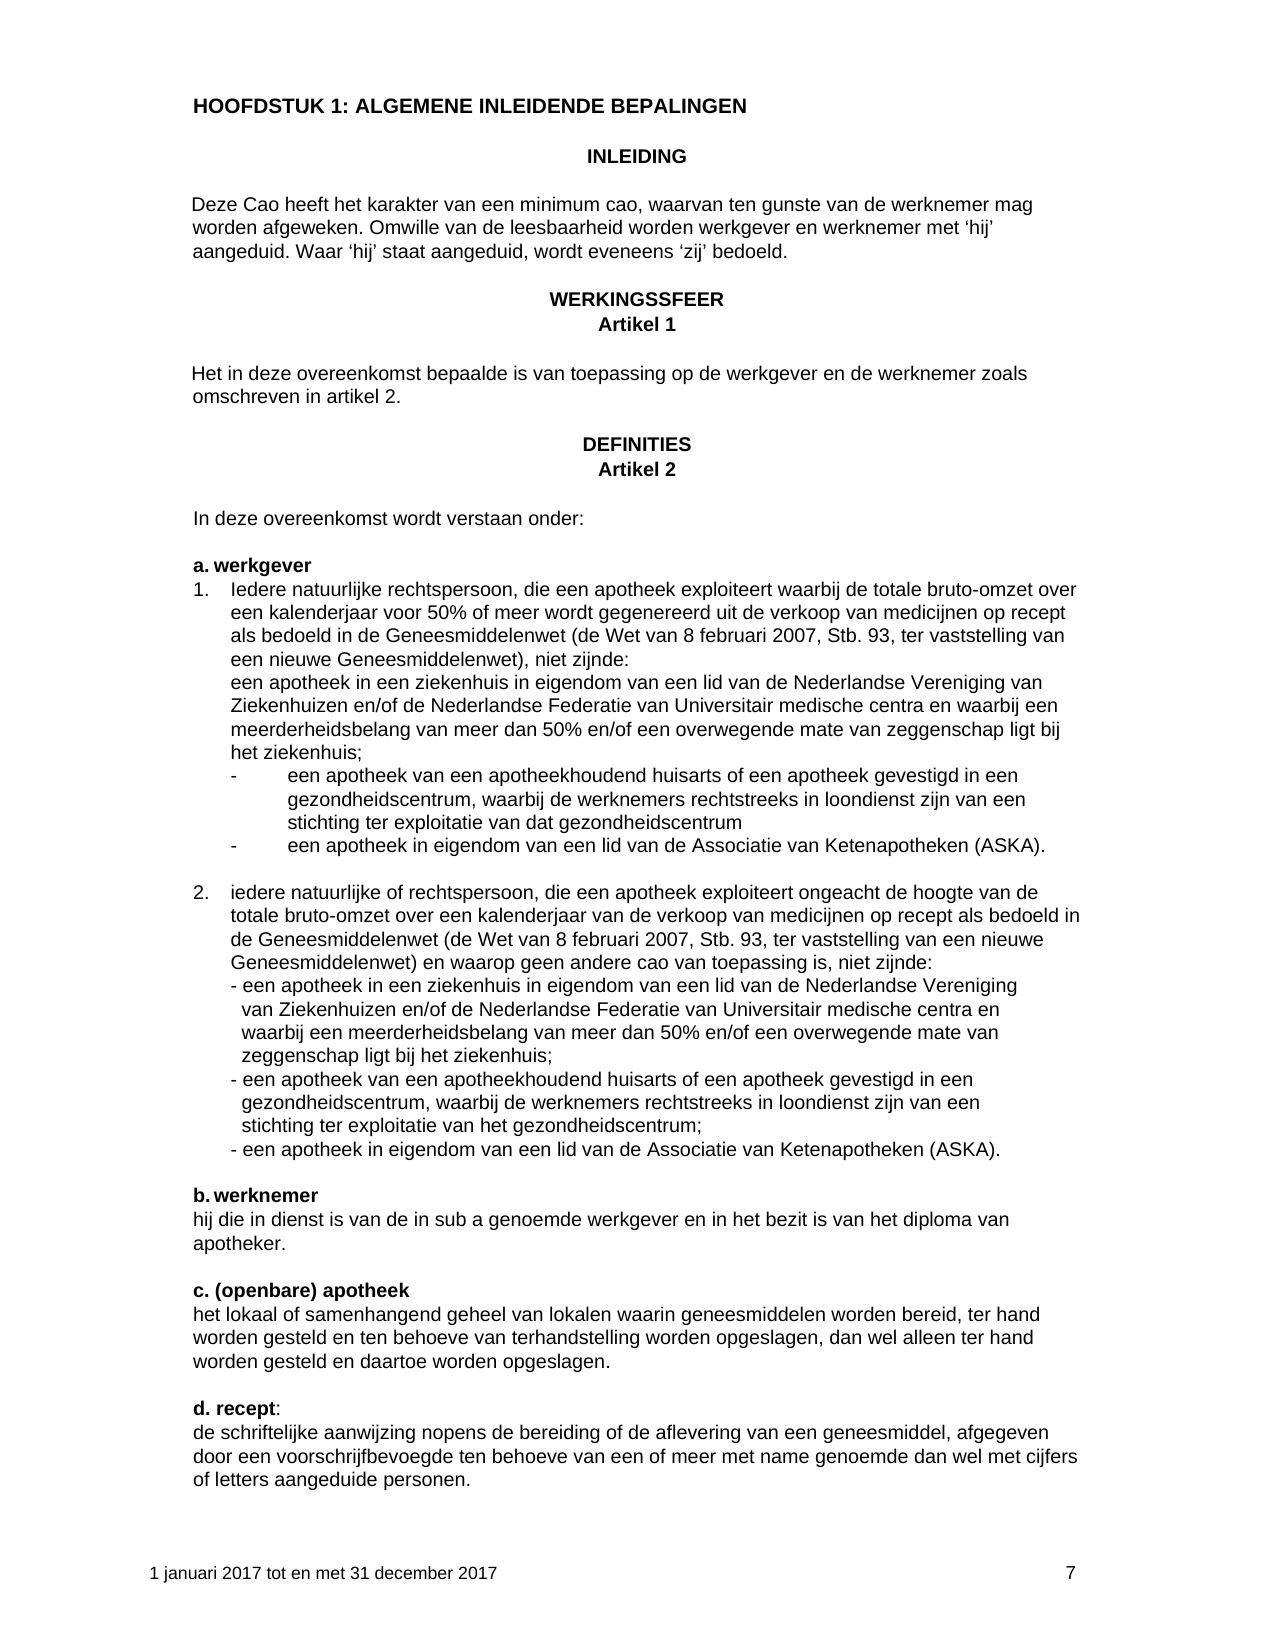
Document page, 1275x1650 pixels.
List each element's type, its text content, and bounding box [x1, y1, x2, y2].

text DEFINITIES [193, 433, 1081, 456]
list Iedere natuurlijke rechtspersoon, die een apotheek exploiteert waarbij de totale bruto-omzet over een kalenderjaar voor 50% of meer wordt gegenereerd uit de verkoop van medicijnen op recept als bedoeld in de Geneesmiddelenwet (de Wet van 8 februari 2007, Stb. 93, ter vaststelling van een nieuwe Geneesmiddelenwet), niet zijnde: een apotheek in een ziekenhuis in eigendom van een lid van de Nederlandse Vereniging van Ziekenhuizen en/of de Nederlandse Federatie van Universitair medische centra en waarbij een meerderheidsbelang van meer dan 50% en/of een overwegende mate van zeggenschap ligt bij het ziekenhuis; - een apotheek van een apotheekhoudend huisarts of een apotheek gevestigd in een gezondheidscentrum, waarbij de werknemers rechtstreeks in loondienst zijn van een stichting ter exploitatie van dat gezondheidscentrum - een apotheek in eigendom van een lid van de Associatie van Ketenapotheken (ASKA). [193, 577, 1081, 857]
text Artikel 1 [193, 312, 1081, 335]
text WERKINGSSFEER [193, 288, 1081, 311]
text HOOFDSTUK 1: ALGEMENE INLEIDENDE BEPALINGEN [140, 94, 1081, 118]
text In deze overeenkomst wordt verstaan onder: [193, 506, 1081, 529]
list werkgever [193, 554, 1081, 577]
text INLEIDING [193, 144, 1081, 167]
text de schriftelijke aanwijzing nopens de bereiding of de aflevering van een geneesmiddel, afgegeven door een voorschrijfbevoegde ten behoeve van een of meer met name genoemde dan wel met cijfers of letters aangeduide personen. [193, 1421, 1081, 1491]
list werknemer [193, 1184, 1081, 1207]
text hij die in dienst is van de in sub a genoemde werkgever en in het bezit is van het diploma van apotheker. [193, 1208, 1081, 1254]
text Artikel 2 [193, 457, 1081, 480]
text Het in deze overeenkomst bepaalde is van toepassing op de werkgever en de werknemer zoals omschreven in artikel 2. [191, 361, 1080, 407]
text Deze Cao heeft het karakter van een minimum cao, waarvan ten gunste van de werknemer mag worden afgeweken. Omwille van de leesbaarheid worden werkgever en werknemer met ‘hij’ aangeduid. Waar ‘hij’ staat aangeduid, wordt eveneens ‘zij’ bedoeld. [191, 193, 1080, 262]
list iedere natuurlijke of rechtspersoon, die een apotheek exploiteert ongeacht de hoogte van de totale bruto-omzet over een kalenderjaar van de verkoop van medicijnen op recept als bedoeld in de Geneesmiddelenwet (de Wet van 8 februari 2007, Stb. 93, ter vaststelling van een nieuwe Geneesmiddelenwet) en waarop geen andere cao van toepassing is, niet zijnde: - een apotheek in een ziekenhuis in eigendom van een lid van de Nederlandse Vereniging van Ziekenhuizen en/of de Nederlandse Federatie van Universitair medische centra en waarbij een meerderheidsbelang van meer dan 50% en/of een overwegende mate van zeggenschap ligt bij het ziekenhuis; - een apotheek van een apotheekhoudend huisarts of een apotheek gevestigd in een gezondheidscentrum, waarbij de werknemers rechtstreeks in loondienst zijn van een stichting ter exploitatie van het gezondheidscentrum; - een apotheek in eigendom van een lid van de Associatie van Ketenapotheken (ASKA). [193, 881, 1081, 1160]
text d. recept: [193, 1397, 1081, 1420]
text het lokaal of samenhangend geheel van lokalen waarin geneesmiddelen worden bereid, ter hand worden gesteld en ten behoeve van terhandstelling worden opgeslagen, dan wel alleen ter hand worden gesteld en daartoe worden opgeslagen. [193, 1303, 1081, 1372]
text c. (openbare) apotheek [193, 1279, 1081, 1302]
